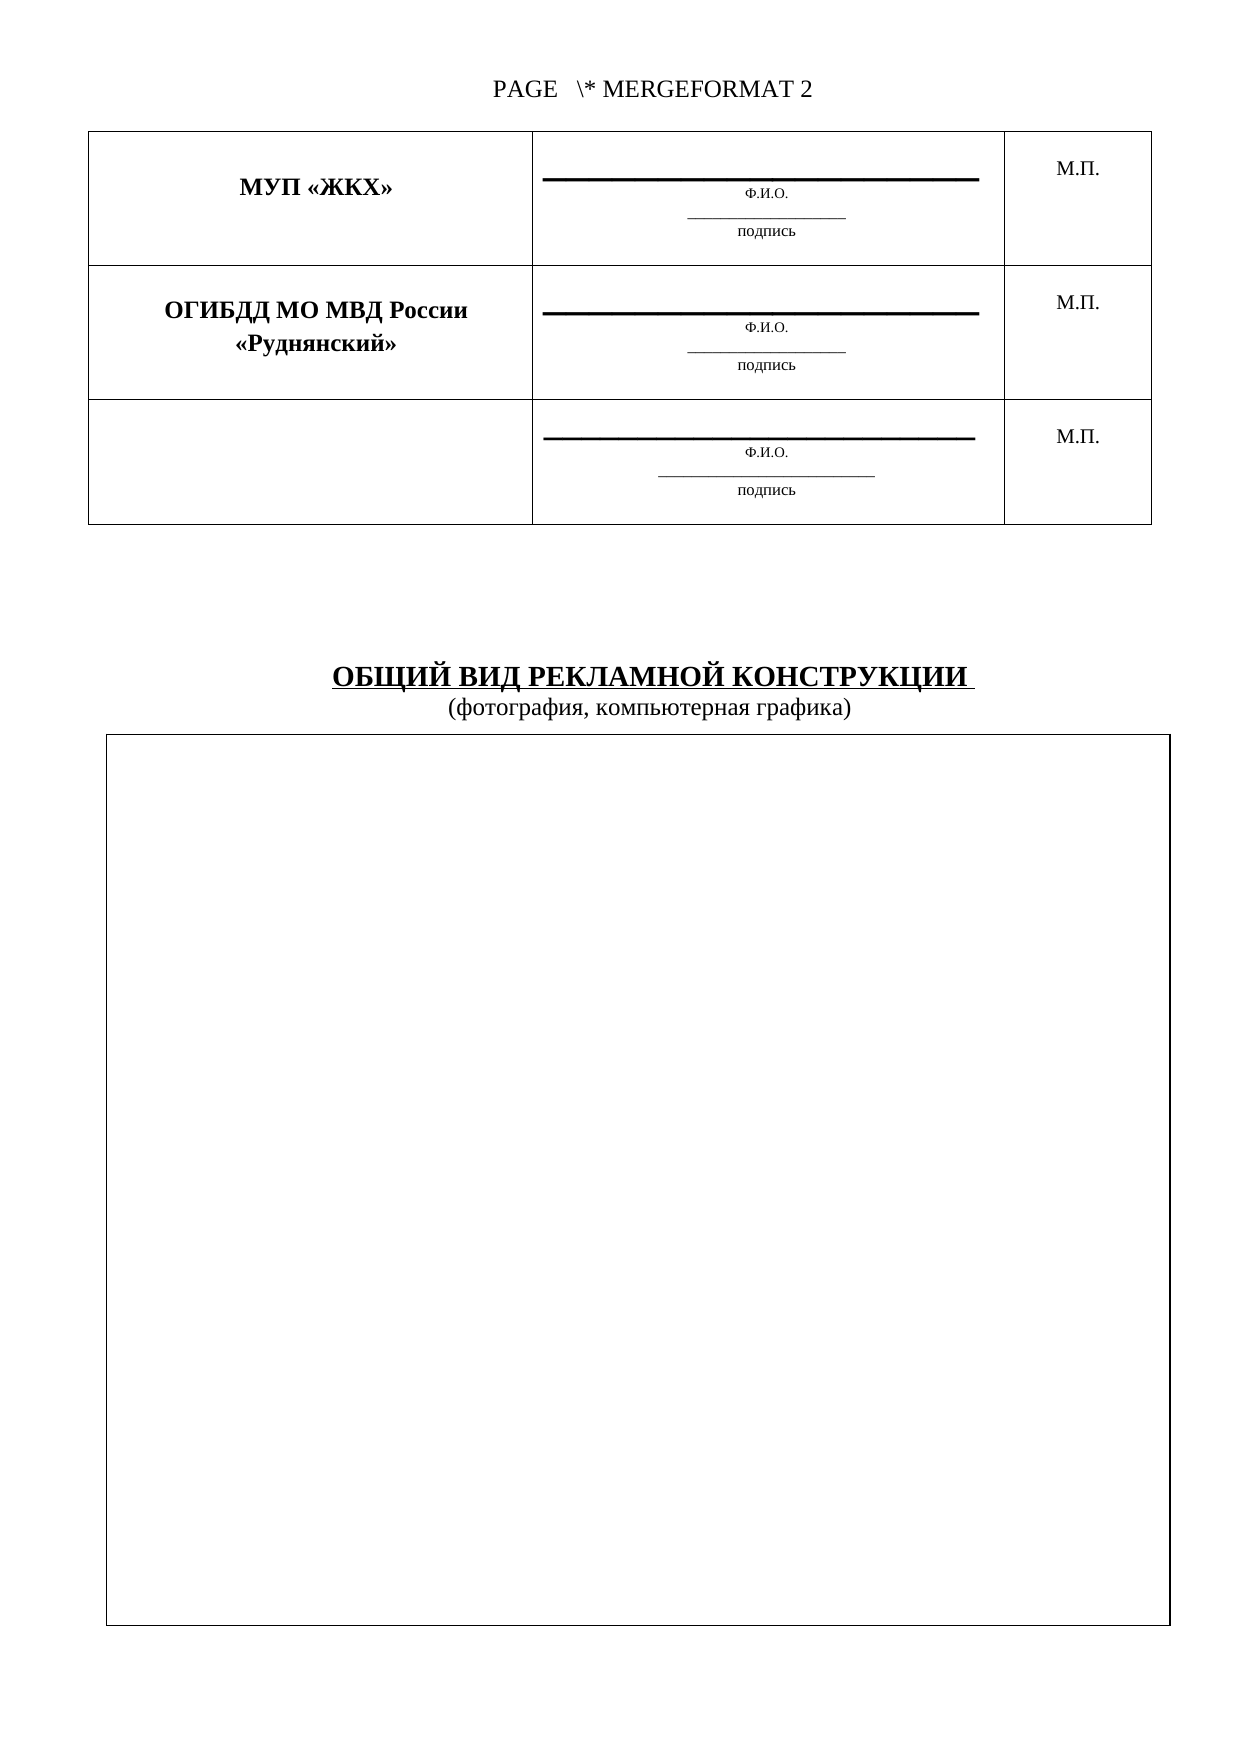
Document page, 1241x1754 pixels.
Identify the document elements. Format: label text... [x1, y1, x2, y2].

text (фотография, компьютерная графика) [118, 692, 1181, 721]
text ОБЩИЙ ВИД РЕКЛАМНОЙ КОНСТРУКЦИИ [118, 659, 1181, 692]
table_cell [533, 132, 1004, 265]
table_cell [89, 400, 532, 523]
table_cell М.П. [1005, 400, 1151, 523]
table_cell МУП «ЖКХ» [89, 132, 532, 265]
table_cell _______________________ Ф.И.О. __________________________ подпись [533, 400, 1004, 523]
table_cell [533, 266, 1004, 399]
table_cell ОГИБДД МО МВД России «Руднянский» [89, 266, 532, 399]
table_cell М.П. [1005, 266, 1151, 399]
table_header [107, 735, 1169, 1625]
table_cell М.П. [1005, 132, 1151, 265]
